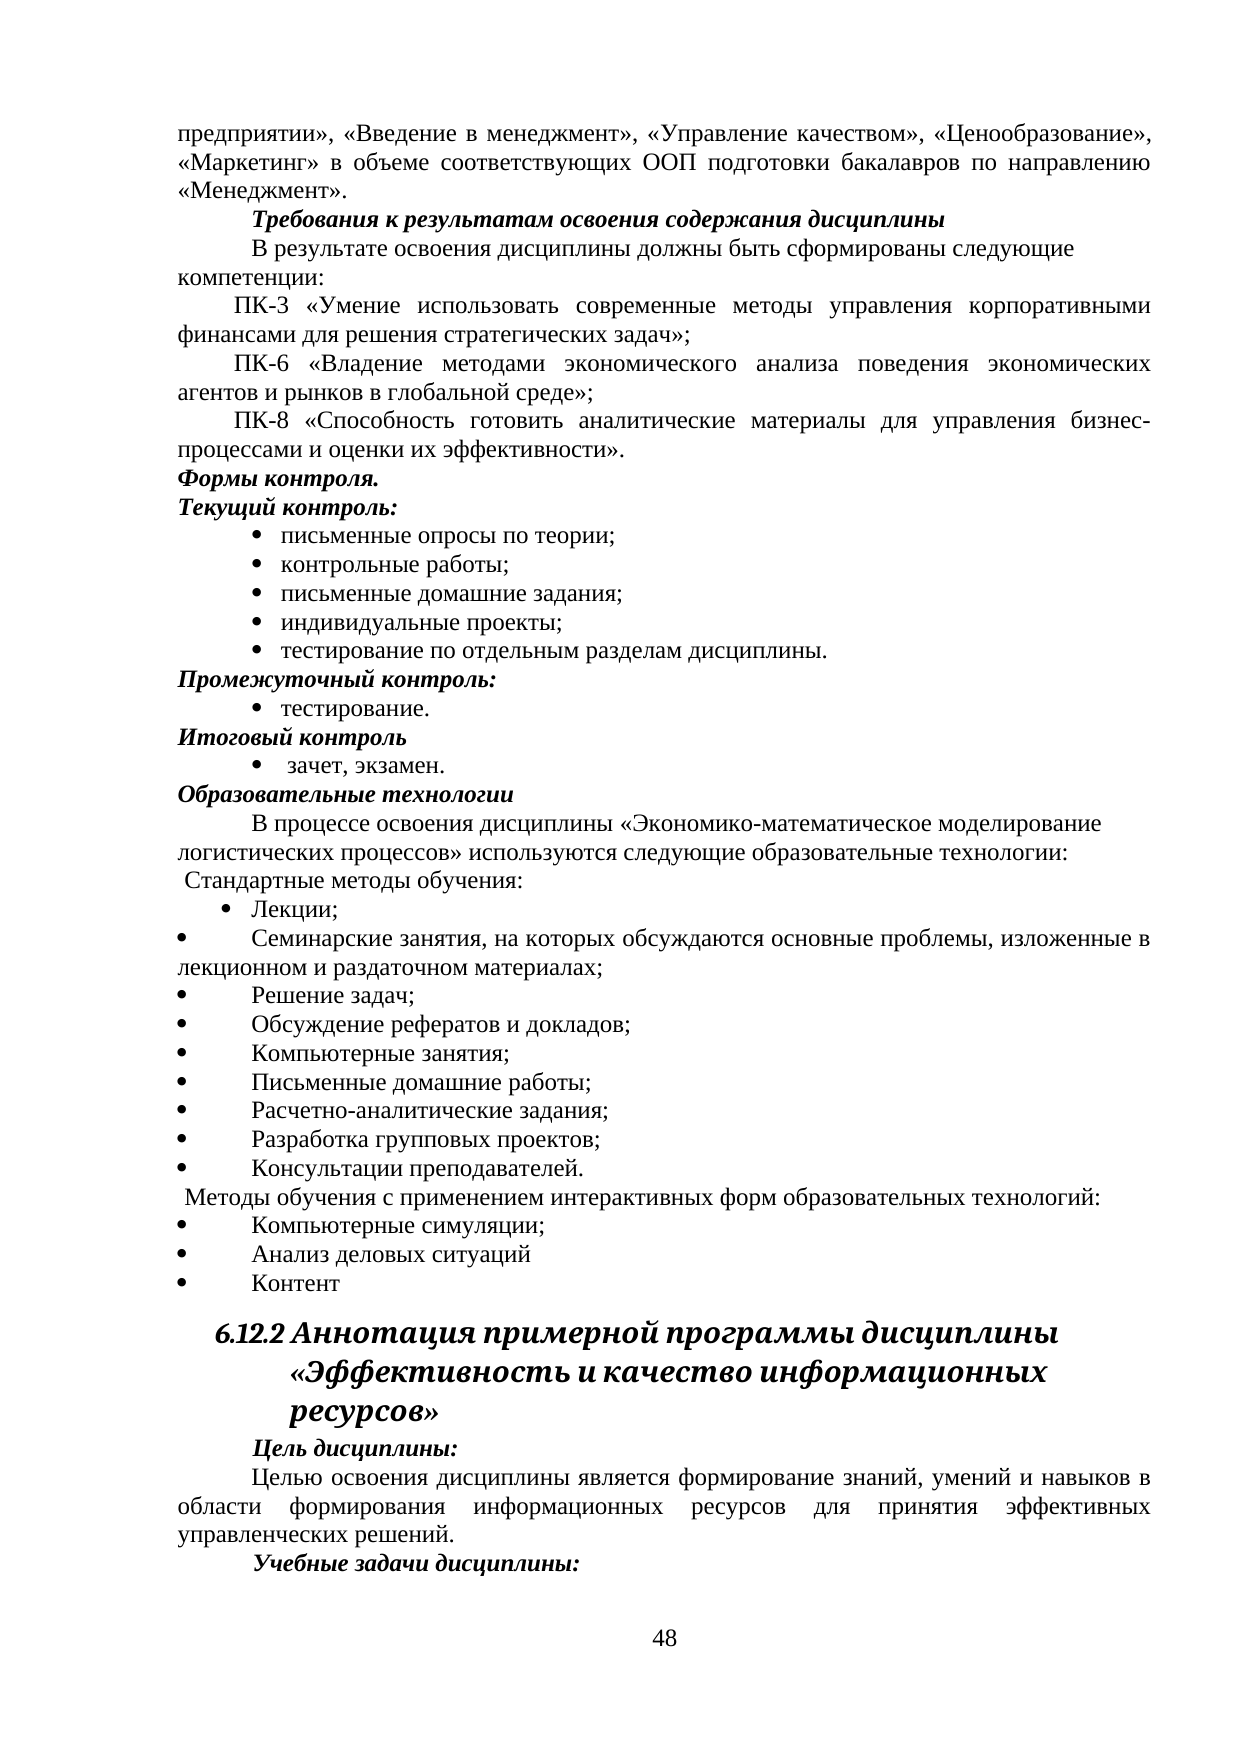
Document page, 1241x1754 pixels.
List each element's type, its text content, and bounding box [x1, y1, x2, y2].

list тестирование по отдельным разделам дисциплины. [177, 636, 1152, 664]
list Обсуждение рефератов и докладов; [177, 1009, 1152, 1038]
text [177, 118, 1152, 204]
list Расчетно-аналитические задания; [177, 1096, 1152, 1124]
list зачет, экзамен. [177, 751, 1152, 779]
list Компьютерные занятия; [177, 1038, 1152, 1067]
text Стандартные методы обучения: [184, 866, 1152, 894]
text Образовательные технологии [177, 779, 1152, 808]
text Текущий контроль: [177, 492, 1152, 521]
text Целью освоения дисциплины является формирование знаний, умений и навыков в области формирования информационных ресурсов для принятия эффективных управленческих решений. [177, 1462, 1152, 1548]
list Семинарские занятия, на которых обсуждаются основные проблемы, изложенные в лекционном и раздаточном материалах; [177, 923, 1152, 981]
text Промежуточный контроль: [177, 664, 1152, 693]
text Учебные задачи дисциплины: [252, 1548, 1152, 1577]
text Формы контроля. [177, 463, 1152, 492]
list письменные опросы по теории; [177, 521, 1152, 549]
list Контент [177, 1268, 1152, 1297]
text Требования к результатам освоения содержания дисциплины [177, 204, 1152, 233]
text Методы обучения с применением интерактивных форм образовательных технологий: [184, 1182, 1152, 1211]
text Итоговый контроль [177, 722, 1152, 751]
text ПК-3 «Умение использовать современные методы управления корпоративными финансами для решения стратегических задач»; [177, 291, 1152, 348]
text ПК-8 «Способность готовить аналитические материалы для управления бизнес-процессами и оценки их эффективности». [177, 406, 1152, 463]
list Разработка групповых проектов; [177, 1124, 1152, 1153]
list Анализ деловых ситуаций [177, 1239, 1152, 1268]
list письменные домашние задания; [177, 578, 1152, 607]
text В процессе освоения дисциплины «Экономико-математическое моделирование логистических процессов» используются следующие образовательные технологии: [177, 808, 1152, 866]
subtitle 6.12.2 Аннотация примерной программы дисциплины «Эффективность и качество информационных ресурсов» [215, 1318, 1152, 1428]
list Лекции; [222, 894, 1152, 923]
text ПК-6 «Владение методами экономического анализа поведения экономических агентов и рынков в глобальной среде»; [177, 348, 1152, 406]
text Цель дисциплины: [252, 1433, 1152, 1462]
list индивидуальные проекты; [177, 607, 1152, 636]
list Письменные домашние работы; [177, 1067, 1152, 1096]
list Компьютерные симуляции; [177, 1211, 1152, 1239]
list контрольные работы; [177, 549, 1152, 578]
text В результате освоения дисциплины должны быть сформированы следующие компетенции: [177, 233, 1152, 291]
list Решение задач; [177, 981, 1152, 1009]
list Консультации преподавателей. [177, 1153, 1152, 1182]
list тестирование. [177, 693, 1152, 722]
